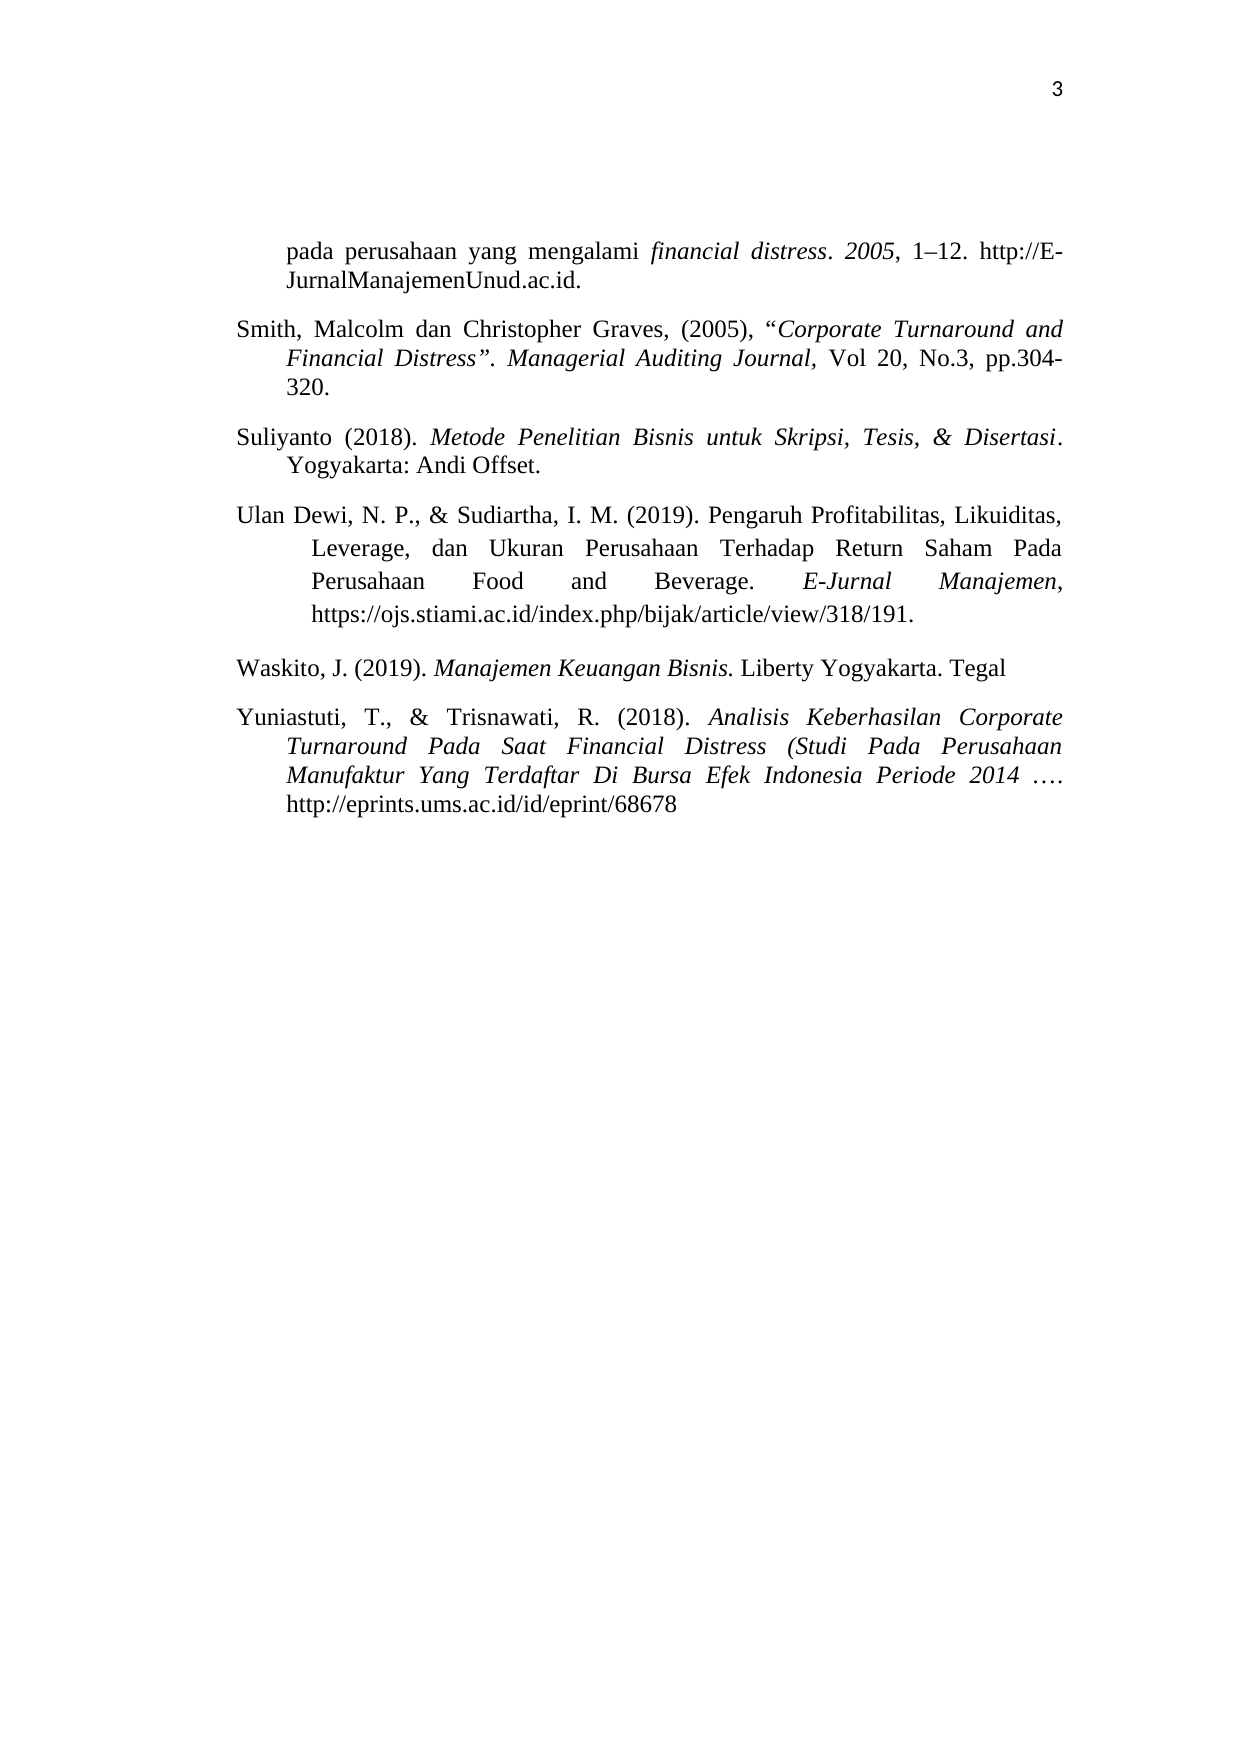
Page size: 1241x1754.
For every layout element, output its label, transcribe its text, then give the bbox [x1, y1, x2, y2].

text Yuniastuti, T., & Trisnawati, R. (2018). Analisis Keberhasilan Corporate Turnaround Pada Saat Financial Distress (Studi Pada Perusahaan Manufaktur Yang Terdaftar Di Bursa Efek Indonesia Periode 2014 …. http://eprints.ums.ac.id/id/eprint/68678 [236, 702, 1063, 817]
text Smith, Malcolm dan Christopher Graves, (2005), “Corporate Turnaround and Financial Distress”. Managerial Auditing Journal, Vol 20, No.3, pp.304- 320. [236, 314, 1063, 401]
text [236, 236, 1063, 294]
text Waskito, J. (2019). Manajemen Keuangan Bisnis. Liberty Yogyakarta. Tegal [236, 653, 1063, 682]
text Suliyanto (2018). Metode Penelitian Bisnis untuk Skripsi, Tesis, & Disertasi. Yogyakarta: Andi Offset. [236, 422, 1063, 479]
text Ulan Dewi, N. P., & Sudiartha, I. M. (2019). Pengaruh Profitabilitas, Likuiditas, Leverage, dan Ukuran Perusahaan Terhadap Return Saham Pada Perusahaan Food and Beverage. E-Jurnal Manajemen, https://ojs.stiami.ac.id/index.php/bijak/article/view/318/191. [236, 500, 1063, 628]
